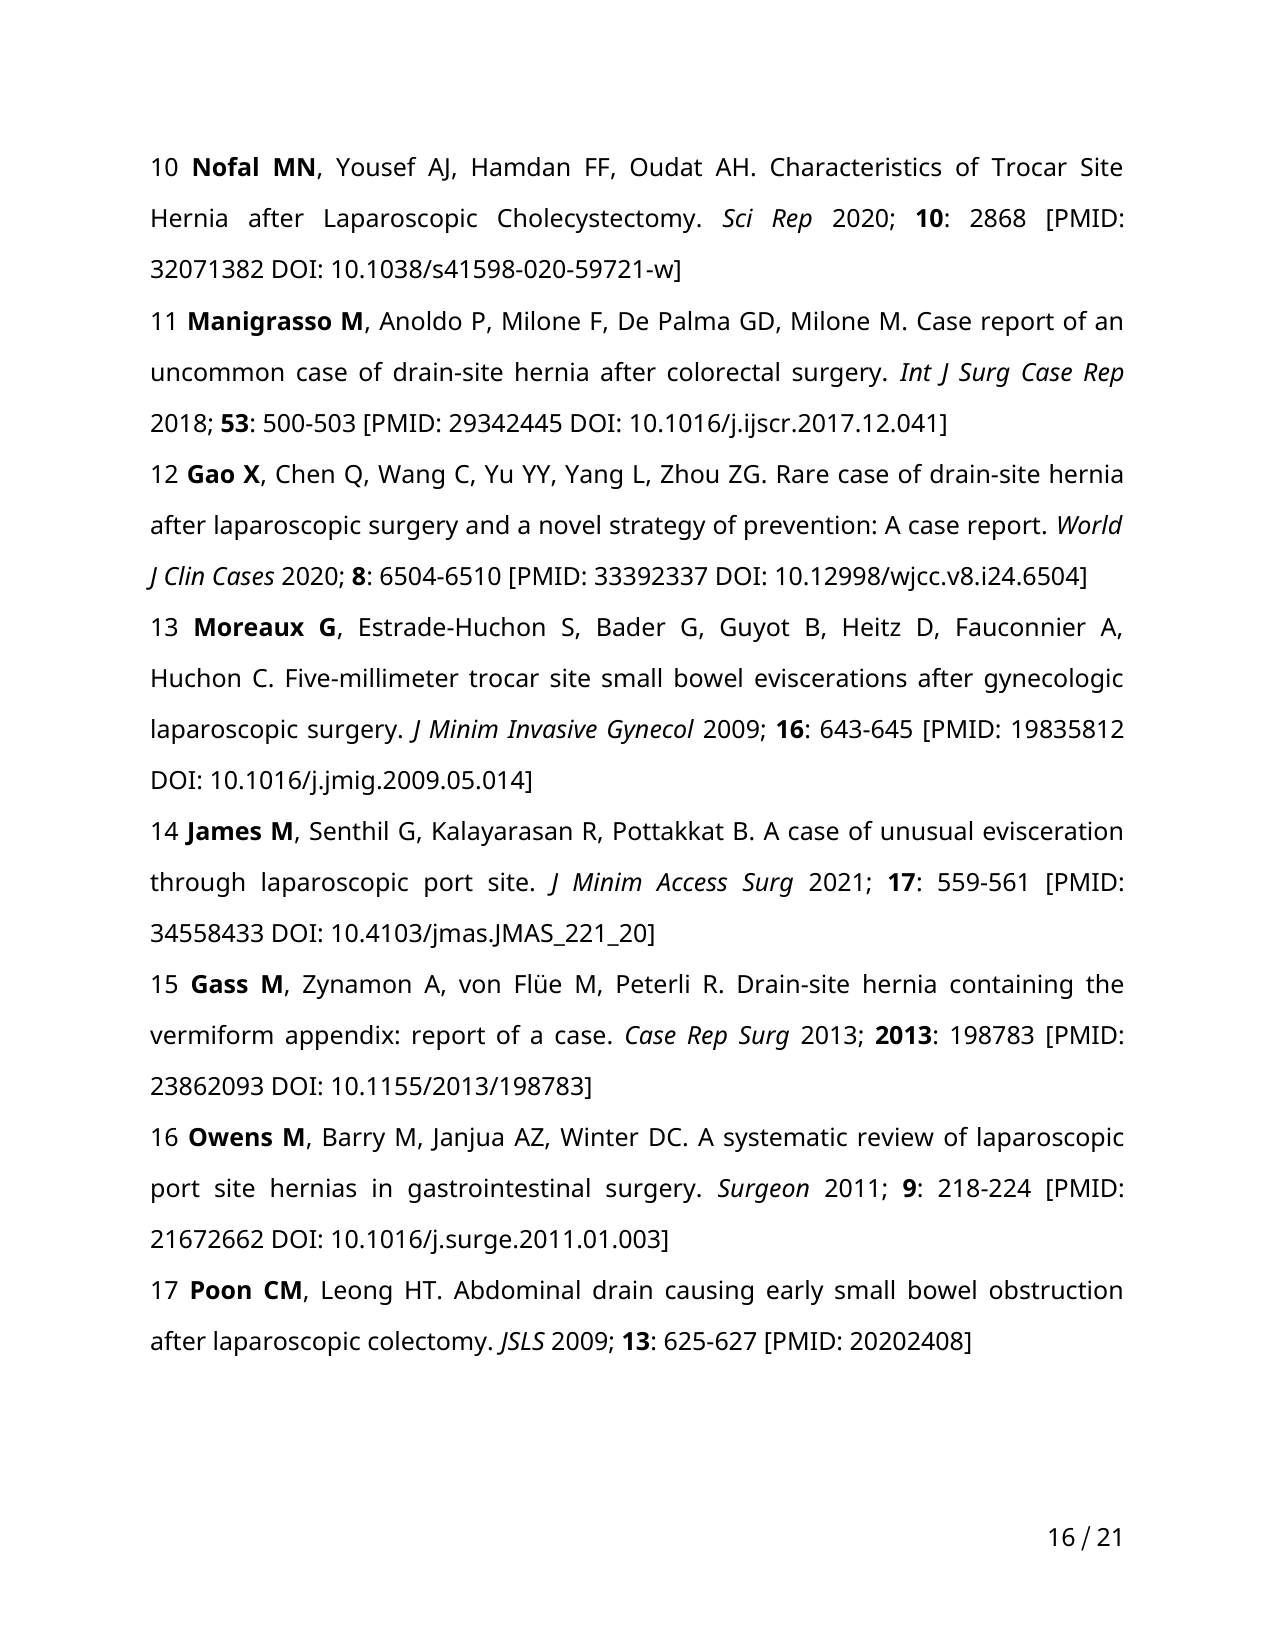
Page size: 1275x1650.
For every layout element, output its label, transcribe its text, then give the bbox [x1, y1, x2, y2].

text 13 Moreaux G, Estrade-Huchon S, Bader G, Guyot B, Heitz D, Fauconnier A, Huchon C. Five-millimeter trocar site small bowel eviscerations after gynecologic laparoscopic surgery. J Minim Invasive Gynecol 2009; 16: 643-645 [PMID: 19835812 DOI: 10.1016/j.jmig.2009.05.014] [150, 609, 1125, 797]
text 10 Nofal MN, Yousef AJ, Hamdan FF, Oudat AH. Characteristics of Trocar Site Hernia after Laparoscopic Cholecystectomy. Sci Rep 2020; 10: 2868 [PMID: 32071382 DOI: 10.1038/s41598-020-59721-w] [150, 150, 1125, 286]
text 17 Poon CM, Leong HT. Abdominal drain causing early small bowel obstruction after laparoscopic colectomy. JSLS 2009; 13: 625-627 [PMID: 20202408] [150, 1273, 1125, 1358]
text 14 James M, Senthil G, Kalayarasan R, Pottakkat B. A case of unusual evisceration through laparoscopic port site. J Minim Access Surg 2021; 17: 559-561 [PMID: 34558433 DOI: 10.4103/jmas.JMAS_221_20] [150, 813, 1125, 950]
text 15 Gass M, Zynamon A, von Flüe M, Peterli R. Drain-site hernia containing the vermiform appendix: report of a case. Case Rep Surg 2013; 2013: 198783 [PMID: 23862093 DOI: 10.1155/2013/198783] [150, 967, 1125, 1103]
text 11 Manigrasso M, Anoldo P, Milone F, De Palma GD, Milone M. Case report of an uncommon case of drain-site hernia after colorectal surgery. Int J Surg Case Rep 2018; 53: 500-503 [PMID: 29342445 DOI: 10.1016/j.ijscr.2017.12.041] [150, 303, 1125, 439]
text 12 Gao X, Chen Q, Wang C, Yu YY, Yang L, Zhou ZG. Rare case of drain-site hernia after laparoscopic surgery and a novel strategy of prevention: A case report. World J Clin Cases 2020; 8: 6504-6510 [PMID: 33392337 DOI: 10.12998/wjcc.v8.i24.6504] [150, 456, 1125, 592]
text 16 Owens M, Barry M, Janjua AZ, Winter DC. A systematic review of laparoscopic port site hernias in gastrointestinal surgery. Surgeon 2011; 9: 218-224 [PMID: 21672662 DOI: 10.1016/j.surge.2011.01.003] [150, 1120, 1125, 1256]
